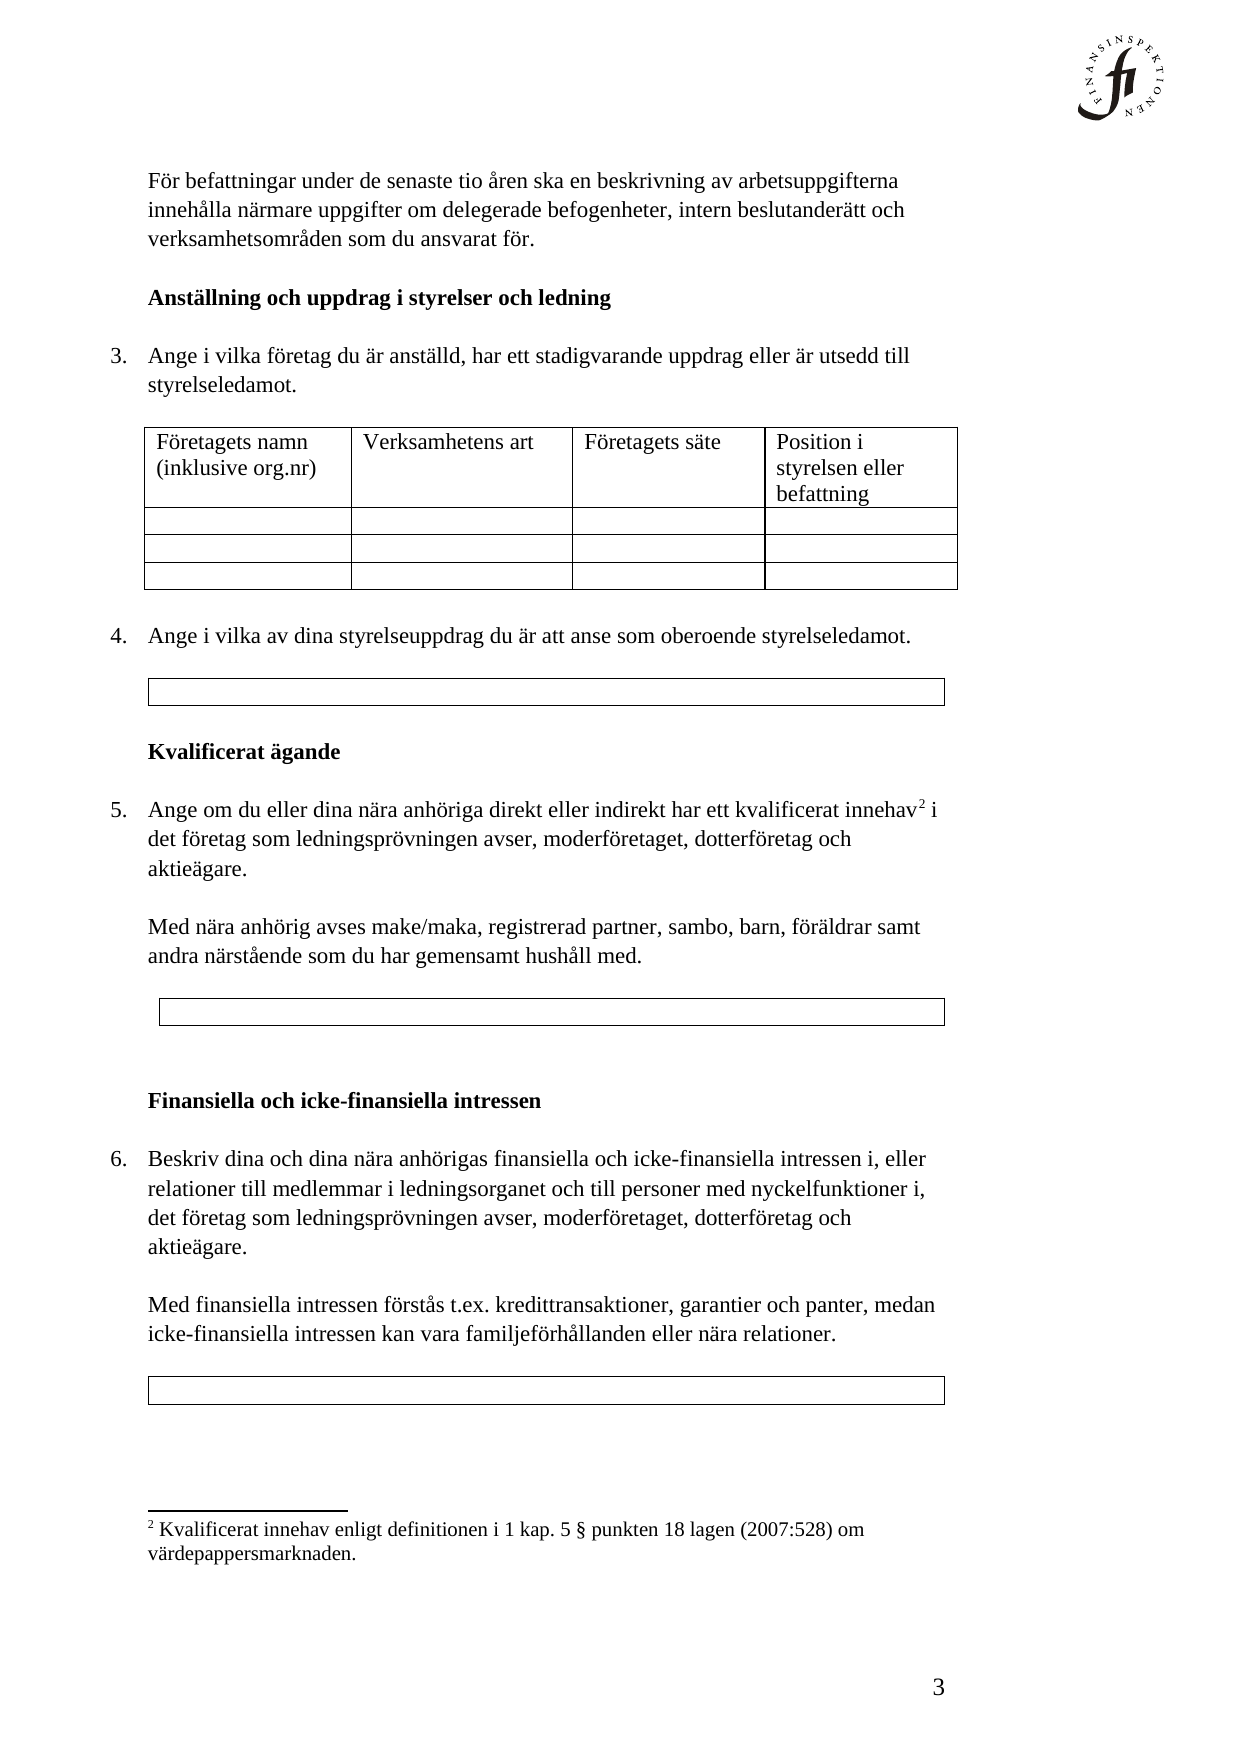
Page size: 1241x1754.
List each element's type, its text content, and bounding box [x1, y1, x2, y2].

table_cell [352, 563, 572, 589]
table_cell [145, 508, 351, 534]
list Ange om du eller dina nära anhöriga direkt eller indirekt har ett kvalificerat innehav i det företag som ledningsprövningen avser, moderföretaget, dotterföretag och aktieägare. [110, 793, 945, 881]
table_cell [766, 508, 957, 534]
subtitle Kvalificerat ägande [148, 735, 945, 764]
subtitle Anställning och uppdrag i styrelser och ledning [148, 281, 945, 310]
list Ange i vilka företag du är anställd, har ett stadigvarande uppdrag eller är utsedd till styrelseledamot. [110, 339, 945, 397]
list Beskriv dina och dina nära anhörigas finansiella och icke-finansiella intressen i, eller relationer till medlemmar i ledningsorganet och till personer med nyckelfunktioner i, det företag som ledningsprövningen avser, moderföretaget, dotterföretag och aktieägare. [110, 1143, 945, 1259]
subtitle Finansiella och icke-finansiella intressen [148, 1084, 945, 1113]
table_header Position i styrelsen eller befattning [766, 428, 957, 507]
table_header Verksamhetens art [352, 428, 572, 507]
text För befattningar under de senaste tio åren ska en beskrivning av arbetsuppgifterna innehålla närmare uppgifter om delegerade befogenheter, intern beslutanderätt och verksamhetsområden som du ansvarat för. [148, 164, 945, 252]
table_header [149, 679, 944, 705]
text Med nära anhörig avses make/maka, registrerad partner, sambo, barn, föräldrar samt andra närstående som du har gemensamt hushåll med. [148, 910, 945, 968]
table_cell [573, 535, 764, 562]
table_cell [766, 563, 957, 589]
table_cell [352, 508, 572, 534]
table_header Företagets säte [573, 428, 764, 507]
table_cell [573, 508, 764, 534]
table_cell [352, 535, 572, 562]
table_header Företagets namn (inklusive org.nr) [145, 428, 351, 507]
table_header [160, 999, 944, 1025]
table_header [149, 1377, 944, 1403]
table_cell [766, 535, 957, 562]
table_cell [573, 563, 764, 589]
list Ange i vilka av dina styrelseuppdrag du är att anse som oberoende styrelseledamot. [110, 619, 945, 648]
table_cell [145, 535, 351, 562]
text Med finansiella intressen förstås t.ex. kredittransaktioner, garantier och panter, medan icke-finansiella intressen kan vara familjeförhållanden eller nära relationer. [148, 1288, 945, 1347]
table_cell [145, 563, 351, 589]
